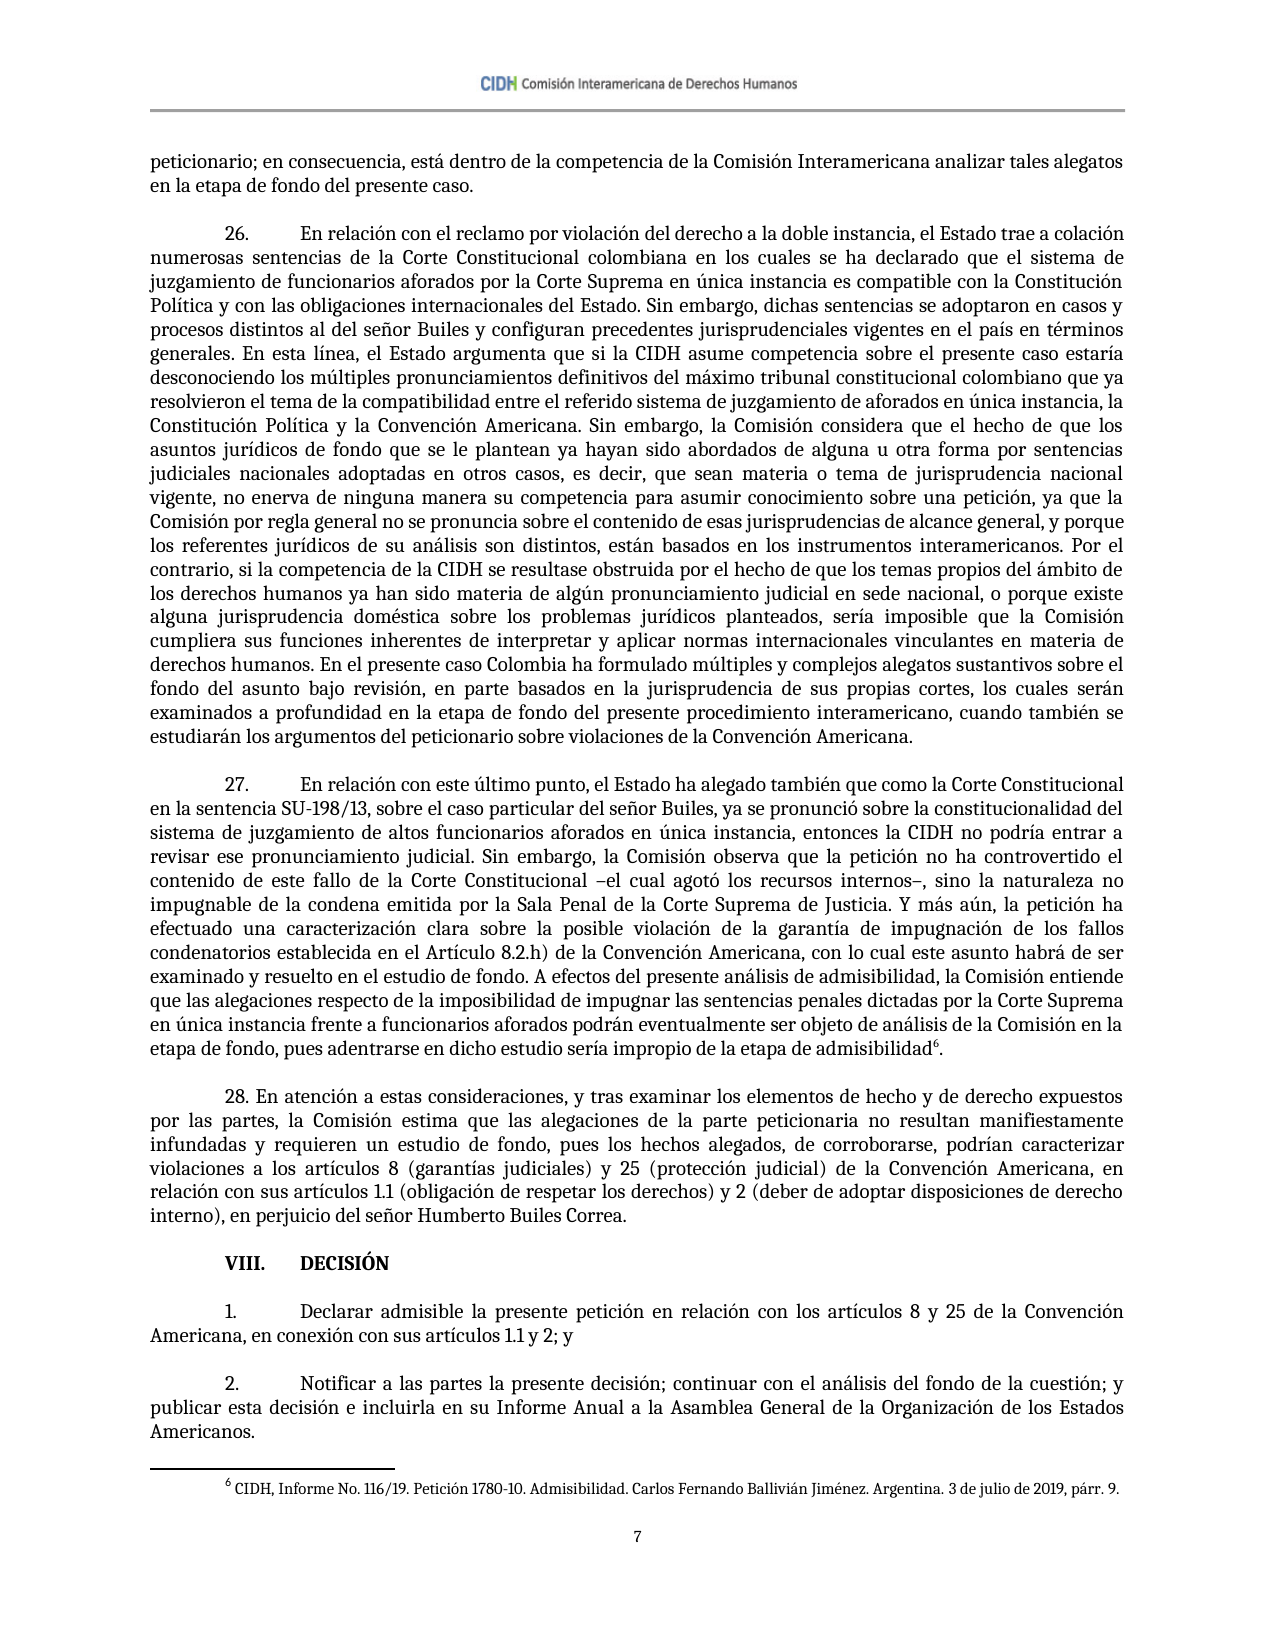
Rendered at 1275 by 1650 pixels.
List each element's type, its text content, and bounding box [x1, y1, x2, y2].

text 26. En relación con el reclamo por violación del derecho a la doble instancia, el Estado trae a colación numerosas sentencias de la Corte Constitucional colombiana en los cuales se ha declarado que el sistema de juzgamiento de funcionarios aforados por la Corte Suprema en única instancia es compatible con la Constitución Política y con las obligaciones internacionales del Estado. Sin embargo, dichas sentencias se adoptaron en casos y procesos distintos al del señor Builes y configuran precedentes jurisprudenciales vigentes en el país en términos generales. En esta línea, el Estado argumenta que si la CIDH asume competencia sobre el presente caso estaría desconociendo los múltiples pronunciamientos definitivos del máximo tribunal constitucional colombiano que ya resolvieron el tema de la compatibilidad entre el referido sistema de juzgamiento de aforados en única instancia, la Constitución Política y la Convención Americana. Sin embargo, la Comisión considera que el hecho de que los asuntos jurídicos de fondo que se le plantean ya hayan sido abordados de alguna u otra forma por sentencias judiciales nacionales adoptadas en otros casos, es decir, que sean materia o tema de jurisprudencia nacional vigente, no enerva de ninguna manera su competencia para asumir conocimiento sobre una petición, ya que la Comisión por regla general no se pronuncia sobre el contenido de esas jurisprudencias de alcance general, y porque los referentes jurídicos de su análisis son distintos, están basados en los instrumentos interamericanos. Por el contrario, si la competencia de la CIDH se resultase obstruida por el hecho de que los temas propios del ámbito de los derechos humanos ya han sido materia de algún pronunciamiento judicial en sede nacional, o porque existe alguna jurisprudencia doméstica sobre los problemas jurídicos planteados, sería imposible que la Comisión cumpliera sus funciones inherentes de interpretar y aplicar normas internacionales vinculantes en materia de derechos humanos. En el presente caso Colombia ha formulado múltiples y complejos alegatos sustantivos sobre el fondo del asunto bajo revisión, en parte basados en la jurisprudencia de sus propias cortes, los cuales serán examinados a profundidad en la etapa de fondo del presente procedimiento interamericano, cuando también se estudiarán los argumentos del peticionario sobre violaciones de la Convención Americana. [150, 222, 1125, 749]
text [150, 150, 1125, 198]
text 28. En atención a estas consideraciones, y tras examinar los elementos de hecho y de derecho expuestos por las partes, la Comisión estima que las alegaciones de la parte peticionaria no resultan manifiestamente infundadas y requieren un estudio de fondo, pues los hechos alegados, de corroborarse, podrían caracterizar violaciones a los artículos 8 (garantías judiciales) y 25 (protección judicial) de la Convención Americana, en relación con sus artículos 1.1 (obligación de respetar los derechos) y 2 (deber de adoptar disposiciones de derecho interno), en perjuicio del señor Humberto Builes Correa. [150, 1084, 1125, 1228]
text 27. En relación con este último punto, el Estado ha alegado también que como la Corte Constitucional en la sentencia SU-198/13, sobre el caso particular del señor Builes, ya se pronunció sobre la constitucionalidad del sistema de juzgamiento de altos funcionarios aforados en única instancia, entonces la CIDH no podría entrar a revisar ese pronunciamiento judicial. Sin embargo, la Comisión observa que la petición no ha controvertido el contenido de este fallo de la Corte Constitucional –el cual agotó los recursos internos–, sino la naturaleza no impugnable de la condena emitida por la Sala Penal de la Corte Suprema de Justicia. Y más aún, la petición ha efectuado una caracterización clara sobre la posible violación de la garantía de impugnación de los fallos condenatorios establecida en el Artículo 8.2.h) de la Convención Americana, con lo cual este asunto habrá de ser examinado y resuelto en el estudio de fondo. A efectos del presente análisis de admisibilidad, la Comisión entiende que las alegaciones respecto de la imposibilidad de impugnar las sentencias penales dictadas por la Corte Suprema en única instancia frente a funcionarios aforados podrán eventualmente ser objeto de análisis de la Comisión en la etapa de fondo, pues adentrarse en dicho estudio sería impropio de la etapa de admisibilidad. [150, 773, 1125, 1060]
list Declarar admisible la presente petición en relación con los artículos 8 y 25 de la Convención Americana, en conexión con sus artículos 1.1 y 2; y [150, 1300, 1125, 1348]
picture [475, 75, 800, 93]
list VIII. DECISIÓN [150, 1252, 1125, 1276]
list Notificar a las partes la presente decisión; continuar con el análisis del fondo de la cuestión; y publicar esta decisión e incluirla en su Informe Anual a la Asamblea General de la Organización de los Estados Americanos. [150, 1372, 1125, 1444]
